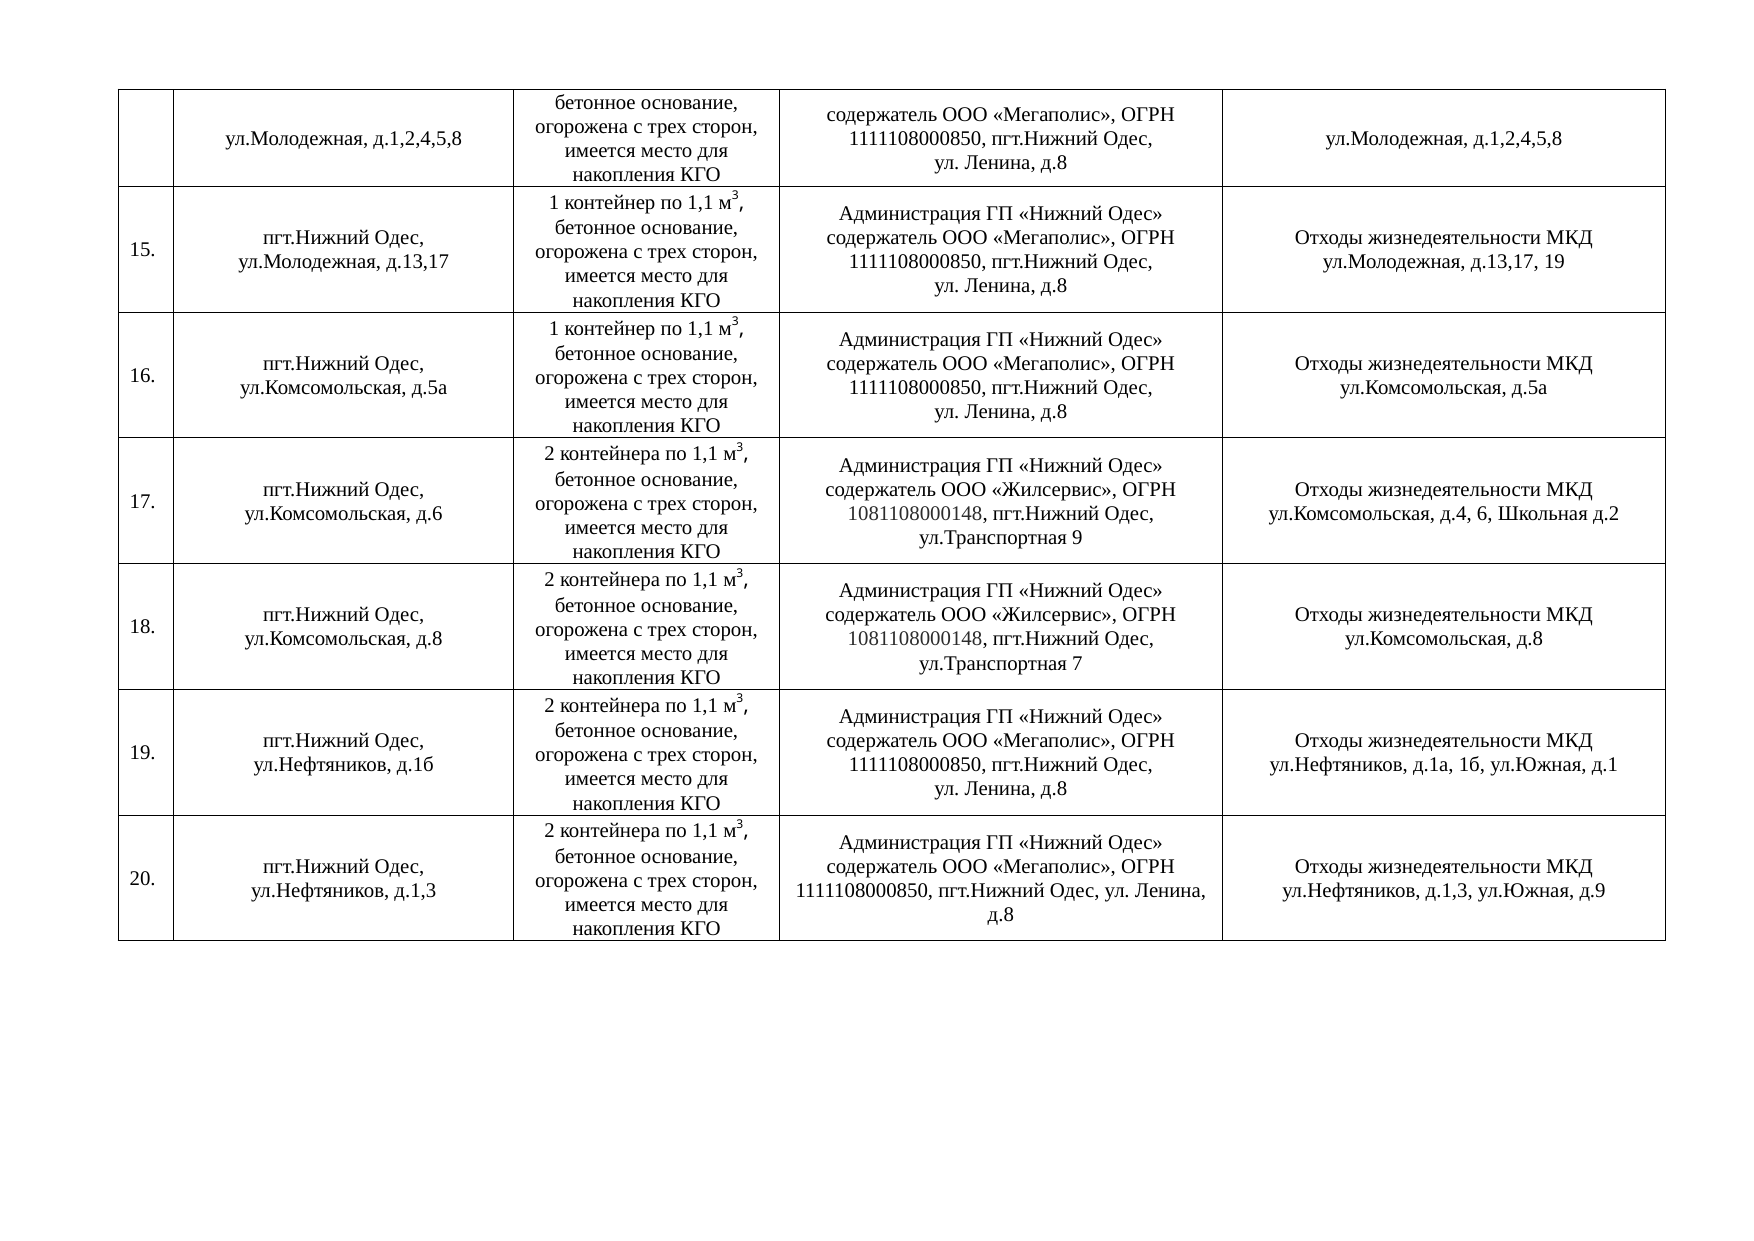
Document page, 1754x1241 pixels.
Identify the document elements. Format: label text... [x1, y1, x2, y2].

table_cell [119, 690, 173, 814]
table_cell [514, 816, 779, 940]
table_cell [174, 90, 513, 186]
table_cell Отходы жизнедеятельности МКД ул.Комсомольская, д.5а [1223, 313, 1665, 437]
table_cell пгт.Нижний Одес, ул.Комсомольская, д.6 [174, 438, 513, 563]
table_cell Администрация ГП «Нижний Одес» содержатель ООО «Жилсервис», ОГРН 1081108000148, пгт.Нижний Одес, ул.Транспортная 7 [780, 564, 1222, 689]
table_cell пгт.Нижний Одес, ул.Нефтяников, д.1б [174, 690, 513, 814]
table_cell Администрация ГП «Нижний Одес» содержатель ООО «Мегаполис», ОГРН 1111108000850, пгт.Нижний Одес, ул. Ленина, д.8 [780, 187, 1222, 312]
table_cell Отходы жизнедеятельности МКД ул.Молодежная, д.13,17, 19 [1223, 187, 1665, 312]
table_cell Отходы жизнедеятельности МКД ул.Нефтяников, д.1,3, ул.Южная, д.9 [1223, 816, 1665, 940]
table_cell [119, 564, 173, 689]
table_cell Администрация ГП «Нижний Одес» содержатель ООО «Мегаполис», ОГРН 1111108000850, пгт.Нижний Одес, ул. Ленина, д.8 [780, 690, 1222, 814]
table_cell Отходы жизнедеятельности МКД ул.Комсомольская, д.4, 6, Школьная д.2 [1223, 438, 1665, 563]
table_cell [1223, 90, 1665, 186]
table_cell Администрация ГП «Нижний Одес» содержатель ООО «Мегаполис», ОГРН 1111108000850, пгт.Нижний Одес, ул. Ленина, д.8 [780, 816, 1222, 940]
table_cell [119, 187, 173, 312]
table_cell 2 контейнера по 1,1 м3, бетонное основание, огорожена с трех сторон, имеется место для накопления КГО [514, 690, 779, 814]
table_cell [514, 90, 779, 186]
table_cell Отходы жизнедеятельности МКД ул.Комсомольская, д.8 [1223, 564, 1665, 689]
table_cell Администрация ГП «Нижний Одес» содержатель ООО «Мегаполис», ОГРН 1111108000850, пгт.Нижний Одес, ул. Ленина, д.8 [780, 313, 1222, 437]
table_cell [119, 816, 173, 940]
table_cell пгт.Нижний Одес, ул.Молодежная, д.13,17 [174, 187, 513, 312]
table_cell 1 контейнер по 1,1 м3, бетонное основание, огорожена с трех сторон, имеется место для накопления КГО [514, 187, 779, 312]
table_cell Администрация ГП «Нижний Одес» содержатель ООО «Жилсервис», ОГРН 1081108000148, пгт.Нижний Одес, ул.Транспортная 9 [780, 438, 1222, 563]
table_cell [119, 90, 173, 186]
table_cell 2 контейнера по 1,1 м3, бетонное основание, огорожена с трех сторон, имеется место для накопления КГО [514, 564, 779, 689]
table_cell 2 контейнера по 1,1 м3, бетонное основание, огорожена с трех сторон, имеется место для накопления КГО [514, 438, 779, 563]
table_cell пгт.Нижний Одес, ул.Нефтяников, д.1,3 [174, 816, 513, 940]
table_cell пгт.Нижний Одес, ул.Комсомольская, д.5а [174, 313, 513, 437]
table_cell Отходы жизнедеятельности МКД ул.Нефтяников, д.1а, 1б, ул.Южная, д.1 [1223, 690, 1665, 814]
table_cell [119, 313, 173, 437]
table_cell пгт.Нижний Одес, ул.Комсомольская, д.8 [174, 564, 513, 689]
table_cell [780, 90, 1222, 186]
table_cell [119, 438, 173, 563]
table_cell 1 контейнер по 1,1 м3, бетонное основание, огорожена с трех сторон, имеется место для накопления КГО [514, 313, 779, 437]
